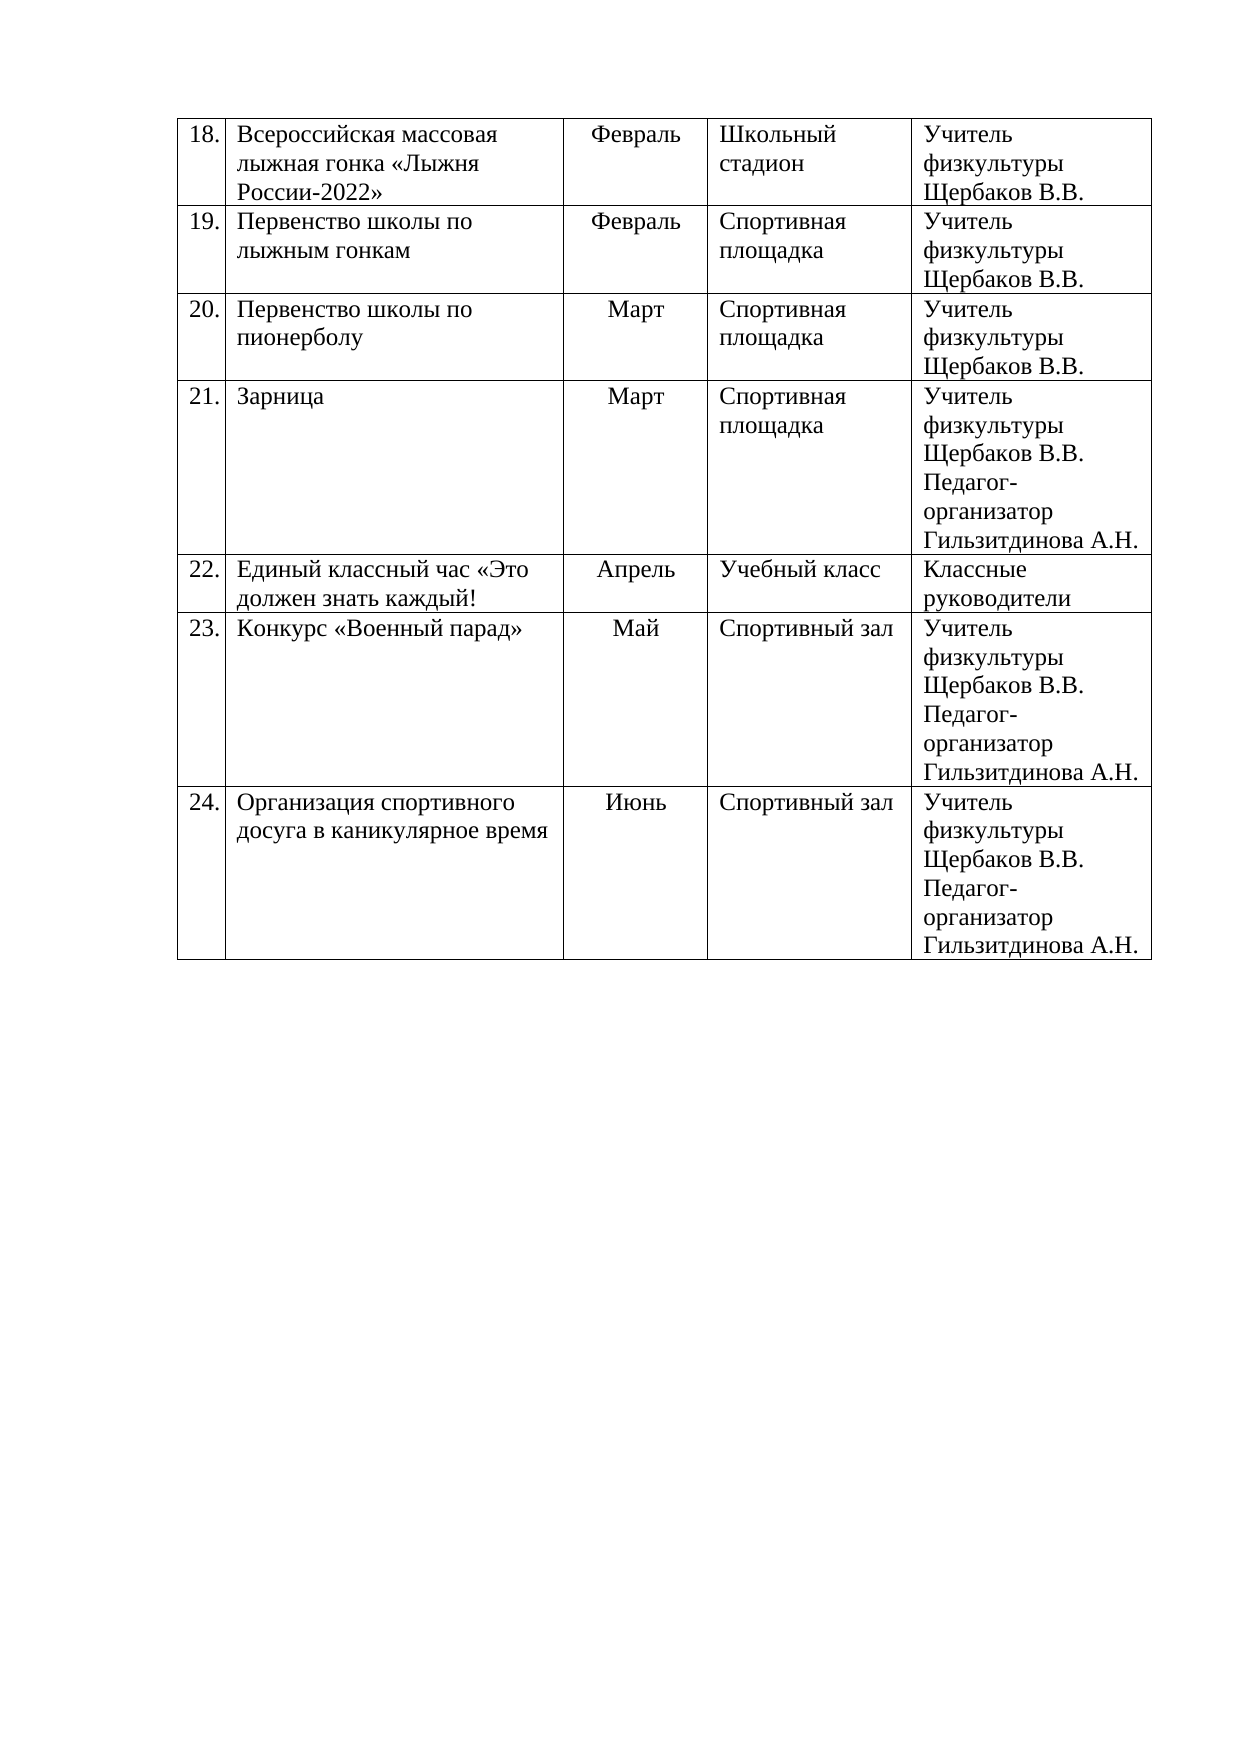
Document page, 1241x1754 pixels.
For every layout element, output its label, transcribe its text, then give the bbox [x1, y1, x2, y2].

table_cell Классные руководители [912, 555, 1151, 612]
table_cell Май [564, 613, 707, 786]
table_cell [178, 119, 225, 205]
table_cell Всероссийская массовая лыжная гонка «Лыжня России-2022» [226, 119, 563, 205]
table_cell [178, 294, 225, 380]
table_cell Школьный стадион [708, 119, 911, 205]
table_cell Учитель физкультуры Щербаков В.В. Педагог-организатор Гильзитдинова А.Н. [912, 787, 1151, 959]
table_cell Единый классный час «Это должен знать каждый! [226, 555, 563, 612]
table_cell [178, 613, 225, 786]
table_cell Февраль [564, 206, 707, 293]
table_cell Учитель физкультуры Щербаков В.В. [912, 119, 1151, 205]
table_cell Спортивная площадка [708, 381, 911, 553]
table_cell Март [564, 381, 707, 553]
table_cell Спортивная площадка [708, 294, 911, 380]
table_cell Учитель физкультуры Щербаков В.В. Педагог-организатор Гильзитдинова А.Н. [912, 613, 1151, 786]
table_cell Учитель физкультуры Щербаков В.В. Педагог-организатор Гильзитдинова А.Н. [912, 381, 1151, 553]
table_cell [178, 555, 225, 612]
table_cell Учитель физкультуры Щербаков В.В. [912, 294, 1151, 380]
table_cell Первенство школы по лыжным гонкам [226, 206, 563, 293]
table_cell [178, 206, 225, 293]
table_cell Спортивная площадка [708, 206, 911, 293]
table_cell Первенство школы по пионерболу [226, 294, 563, 380]
table_cell Март [564, 294, 707, 380]
table_cell Спортивный зал [708, 613, 911, 786]
table_cell Учебный класс [708, 555, 911, 612]
table_cell Июнь [564, 787, 707, 959]
table_cell Спортивный зал [708, 787, 911, 959]
table_cell Апрель [564, 555, 707, 612]
table_cell Зарница [226, 381, 563, 553]
table_cell Февраль [564, 119, 707, 205]
table_cell Учитель физкультуры Щербаков В.В. [912, 206, 1151, 293]
table_cell Организация спортивного досуга в каникулярное время [226, 787, 563, 959]
table_cell [178, 787, 225, 959]
table_cell [178, 381, 225, 553]
table_cell Конкурс «Военный парад» [226, 613, 563, 786]
